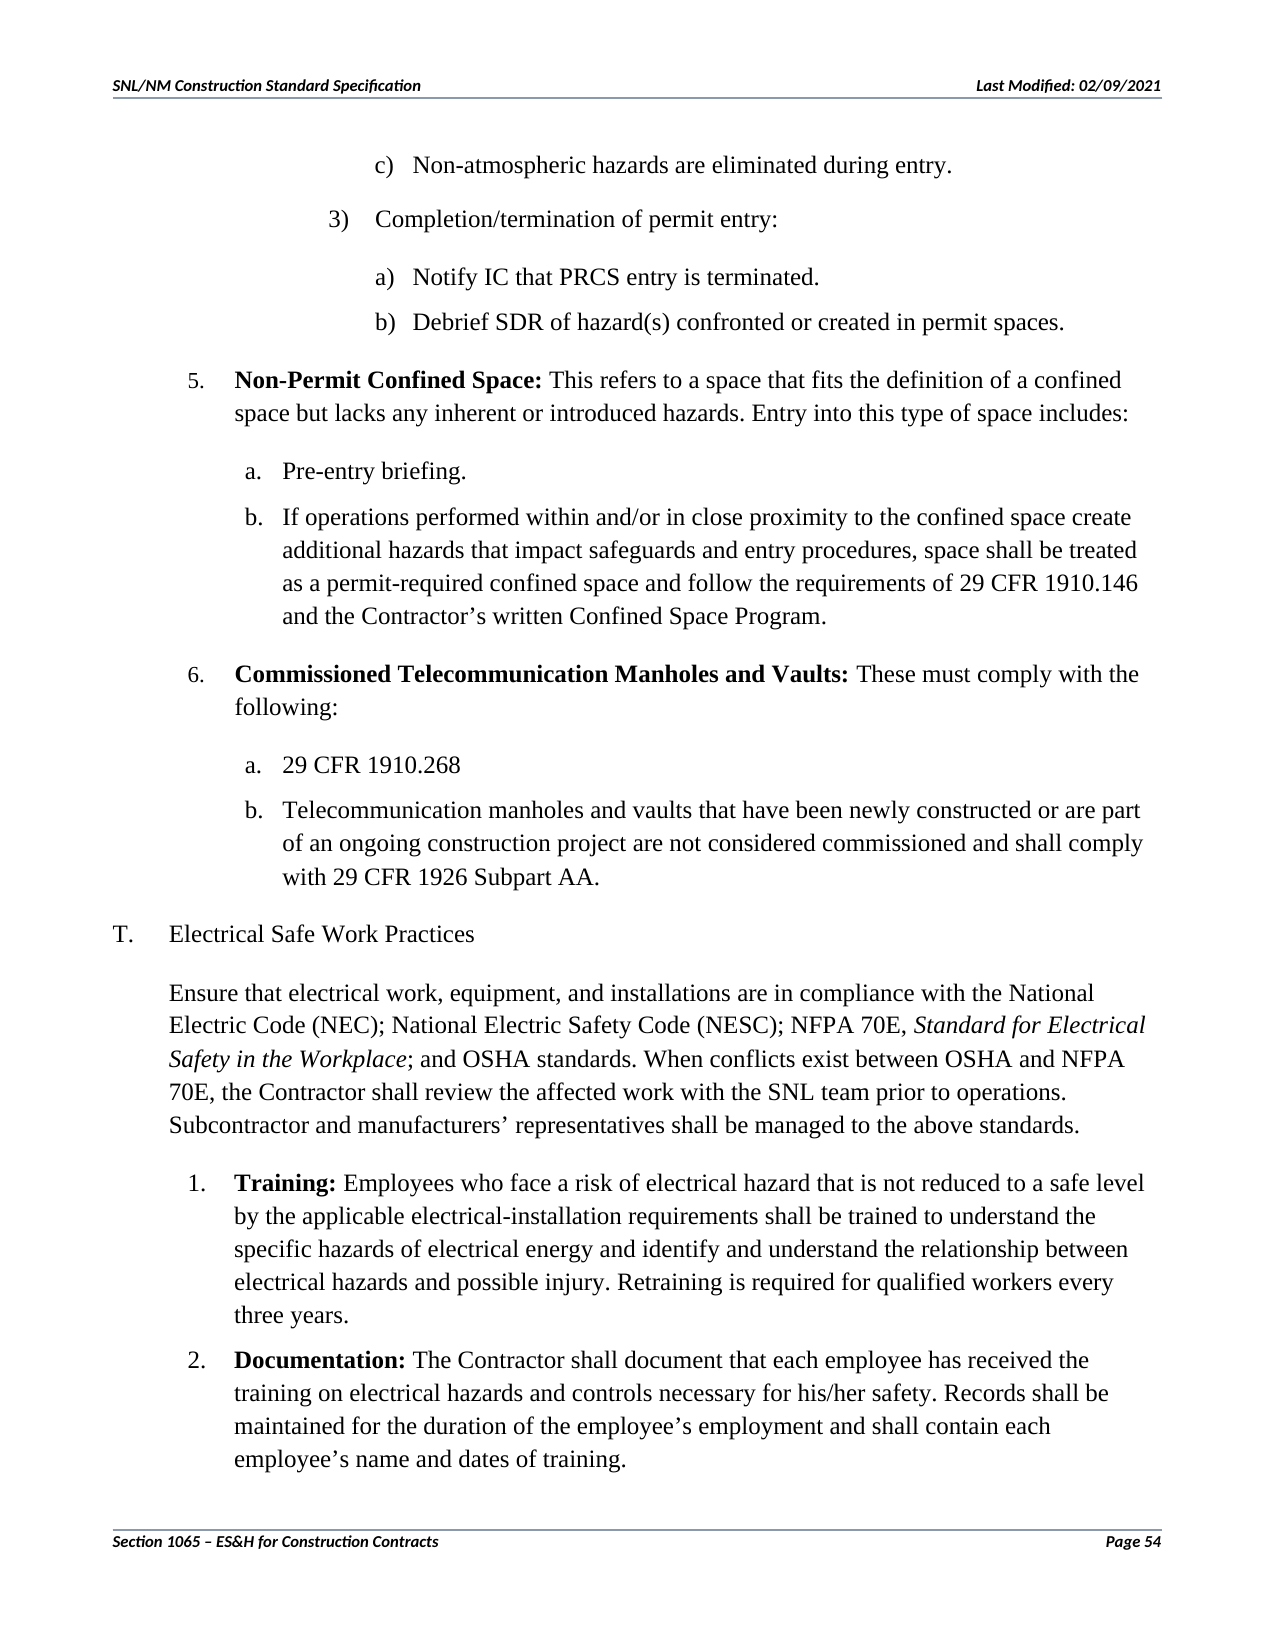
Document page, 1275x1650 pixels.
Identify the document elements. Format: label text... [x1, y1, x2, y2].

text Ensure that electrical work, equipment, and installations are in compliance with the National Electric Code (NEC); National Electric Safety Code (NESC); NFPA 70E, Standard for Electrical Safety in the Workplace; and OSHA standards. When conflicts exist between OSHA and NFPA 70E, the Contractor shall review the affected work with the SNL team prior to operations. Subcontractor and manufacturers’ representatives shall be managed to the above standards. [169, 978, 1162, 1138]
list Non-atmospheric hazards are eliminated during entry. [394, 150, 1162, 179]
list Electrical Safe Work Practices [112, 919, 1162, 948]
list If operations performed within and/or in close proximity to the confined space create additional hazards that impact safeguards and entry procedures, space shall be treated as a permit-required confined space and follow the requirements of 29 CFR 1910.146 and the Contractor’s written Confined Space Program. [244, 502, 1162, 630]
list Training: Employees who face a risk of electrical hazard that is not reduced to a safe level by the applicable electrical-installation requirements shall be trained to understand the specific hazards of electrical energy and identify and understand the relationship between electrical hazards and possible injury. Retraining is required for qualified workers every three years. [187, 1168, 1162, 1328]
list Non-Permit Confined Space: This refers to a space that fits the definition of a confined space but lacks any inherent or introduced hazards. Entry into this type of space includes: [187, 365, 1162, 427]
list 29 CFR 1910.268 [244, 750, 1162, 779]
list Pre-entry briefing. [244, 456, 1162, 485]
list Completion/termination of permit entry: [328, 204, 1162, 232]
list Commissioned Telecommunication Manholes and Vaults: These must comply with the following: [187, 659, 1162, 721]
list Debrief SDR of hazard(s) confronted or created in permit spaces. [375, 307, 1162, 336]
list Documentation: The Contractor shall document that each employee has received the training on electrical hazards and controls necessary for his/her safety. Records shall be maintained for the duration of the employee’s employment and shall contain each employee’s name and dates of training. [187, 1345, 1162, 1473]
list Telecommunication manholes and vaults that have been newly constructed or are part of an ongoing construction project are not considered commissioned and shall comply with 29 CFR 1926 Subpart AA. [244, 796, 1162, 890]
list Notify IC that PRCS entry is terminated. [375, 262, 1162, 291]
